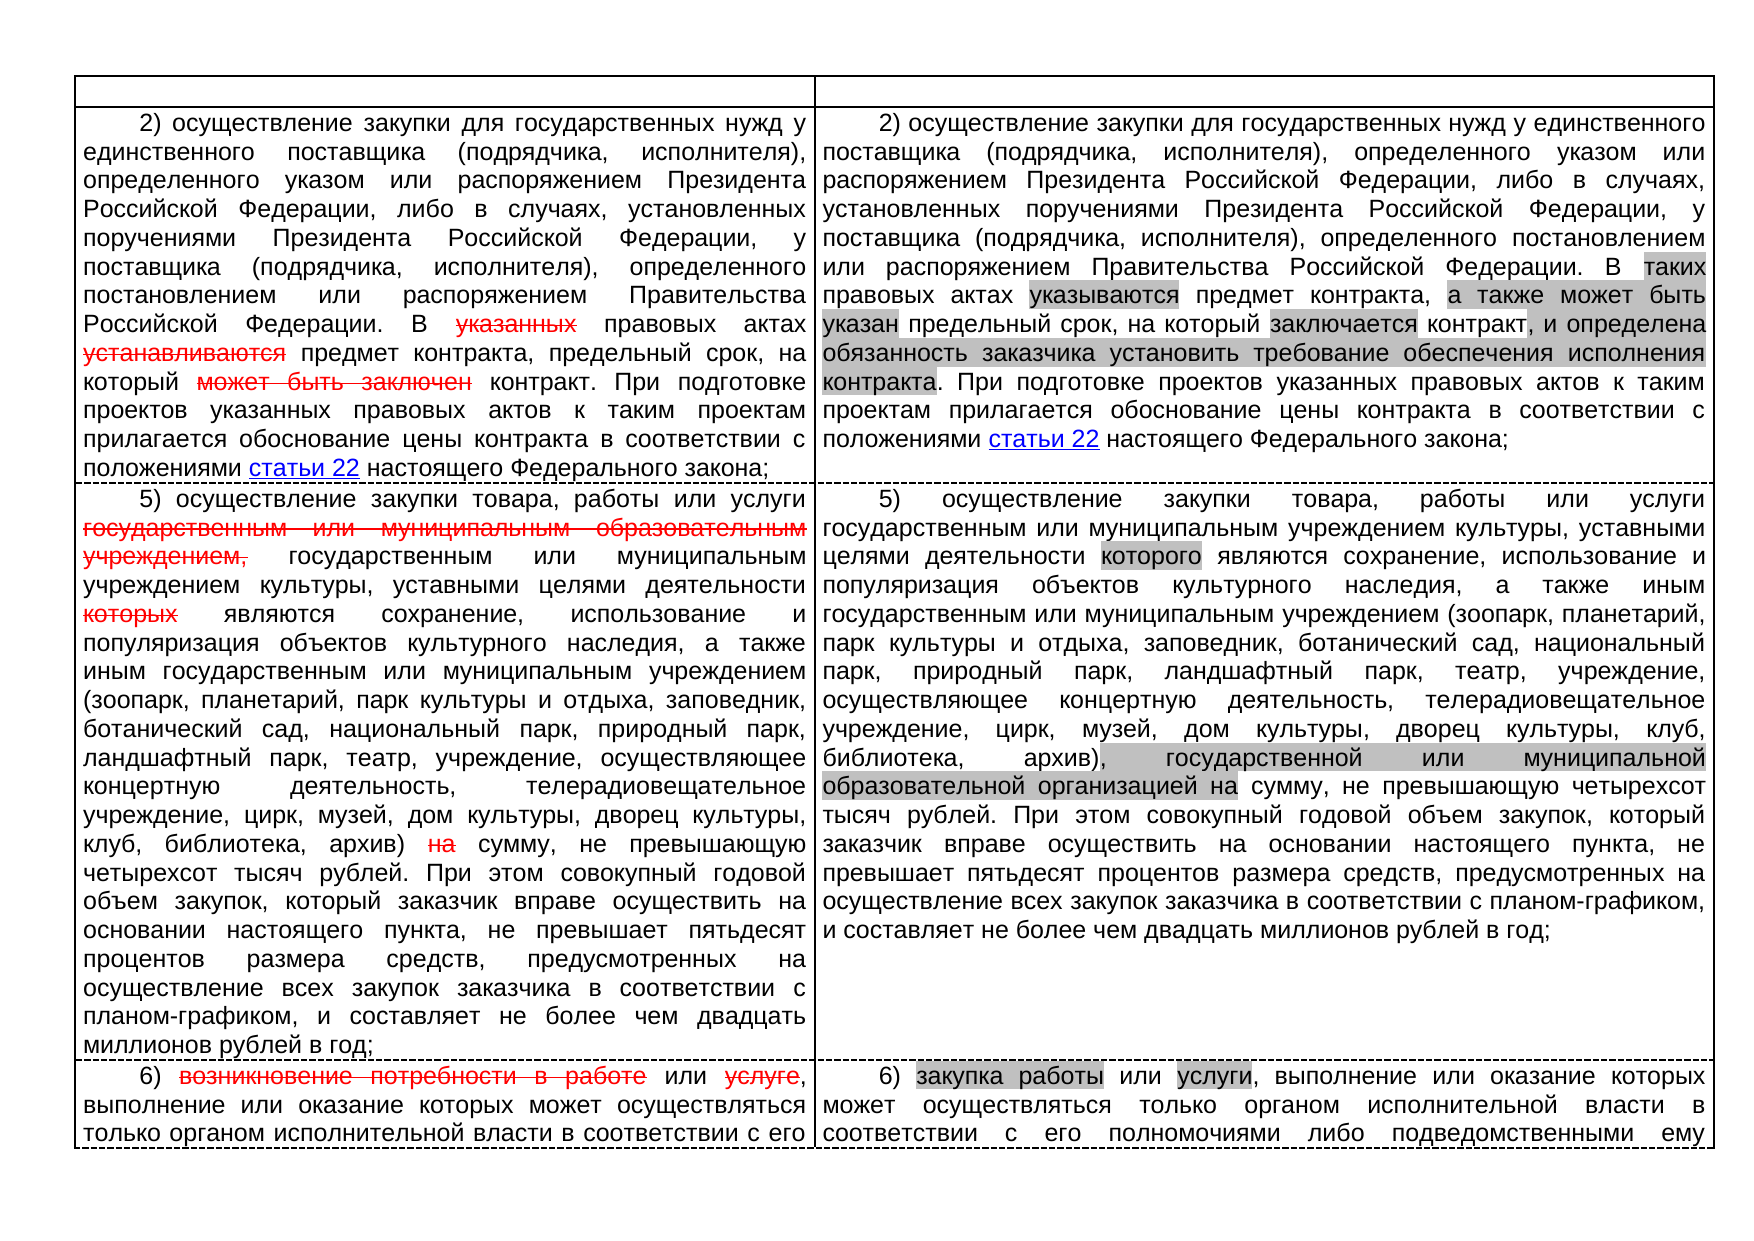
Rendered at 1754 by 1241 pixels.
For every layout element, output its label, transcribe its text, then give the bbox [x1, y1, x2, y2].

table_cell 5) осуществление закупки товара, работы или услуги государственным или муниципальным образовательным учреждением, государственным или муниципальным учреждением культуры, уставными целями деятельности которых являются сохранение, использование и популяризация объектов культурного наследия, а также иным государственным или муниципальным учреждением (зоопарк, планетарий, парк культуры и отдыха, заповедник, ботанический сад, национальный парк, природный парк, ландшафтный парк, театр, учреждение, осуществляющее концертную деятельность, телерадиовещательное учреждение, цирк, музей, дом культуры, дворец культуры, клуб, библиотека, архив) на сумму, не превышающую четырехсот тысяч рублей. При этом совокупный годовой объем закупок, который заказчик вправе осуществить на основании настоящего пункта, не превышает пятьдесят процентов размера средств, предусмотренных на осуществление всех закупок заказчика в соответствии с планом-графиком, и составляет не более чем двадцать миллионов рублей в год; [76, 482, 814, 1059]
table_cell 2) осуществление закупки для государственных нужд у единственного поставщика (подрядчика, исполнителя), определенного указом или распоряжением Президента Российской Федерации, либо в случаях, установленных поручениями Президента Российской Федерации, у поставщика (подрядчика, исполнителя), определенного постановлением или распоряжением Правительства Российской Федерации. В указанных правовых актах устанавливаются предмет контракта, предельный срок, на который может быть заключен контракт. При подготовке проектов указанных правовых актов к таким проектам прилагается обоснование цены контракта в соответствии с положениями статьи 22 настоящего Федерального закона; [76, 108, 814, 482]
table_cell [76, 77, 814, 106]
table_cell 5) осуществление закупки товара, работы или услуги государственным или муниципальным учреждением культуры, уставными целями деятельности которого являются сохранение, использование и популяризация объектов культурного наследия, а также иным государственным или муниципальным учреждением (зоопарк, планетарий, парк культуры и отдыха, заповедник, ботанический сад, национальный парк, природный парк, ландшафтный парк, театр, учреждение, осуществляющее концертную деятельность, телерадиовещательное учреждение, цирк, музей, дом культуры, дворец культуры, клуб, библиотека, архив), государственной или муниципальной образовательной организацией на сумму, не превышающую четырехсот тысяч рублей. При этом совокупный годовой объем закупок, который заказчик вправе осуществить на основании настоящего пункта, не превышает пятьдесят процентов размера средств, предусмотренных на осуществление всех закупок заказчика в соответствии с планом-графиком, и составляет не более чем двадцать миллионов рублей в год; [816, 482, 1713, 1059]
table_cell 2) осуществление закупки для государственных нужд у единственного поставщика (подрядчика, исполнителя), определенного указом или распоряжением Президента Российской Федерации, либо в случаях, установленных поручениями Президента Российской Федерации, у поставщика (подрядчика, исполнителя), определенного постановлением или распоряжением Правительства Российской Федерации. В таких правовых актах указываются предмет контракта, а также может быть указан предельный срок, на который заключается контракт, и определена обязанность заказчика установить требование обеспечения исполнения контракта. При подготовке проектов указанных правовых актов к таким проектам прилагается обоснование цены контракта в соответствии с положениями статьи 22 настоящего Федерального закона; [816, 108, 1713, 482]
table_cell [76, 1059, 814, 1147]
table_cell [816, 77, 1713, 106]
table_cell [816, 1059, 1713, 1147]
